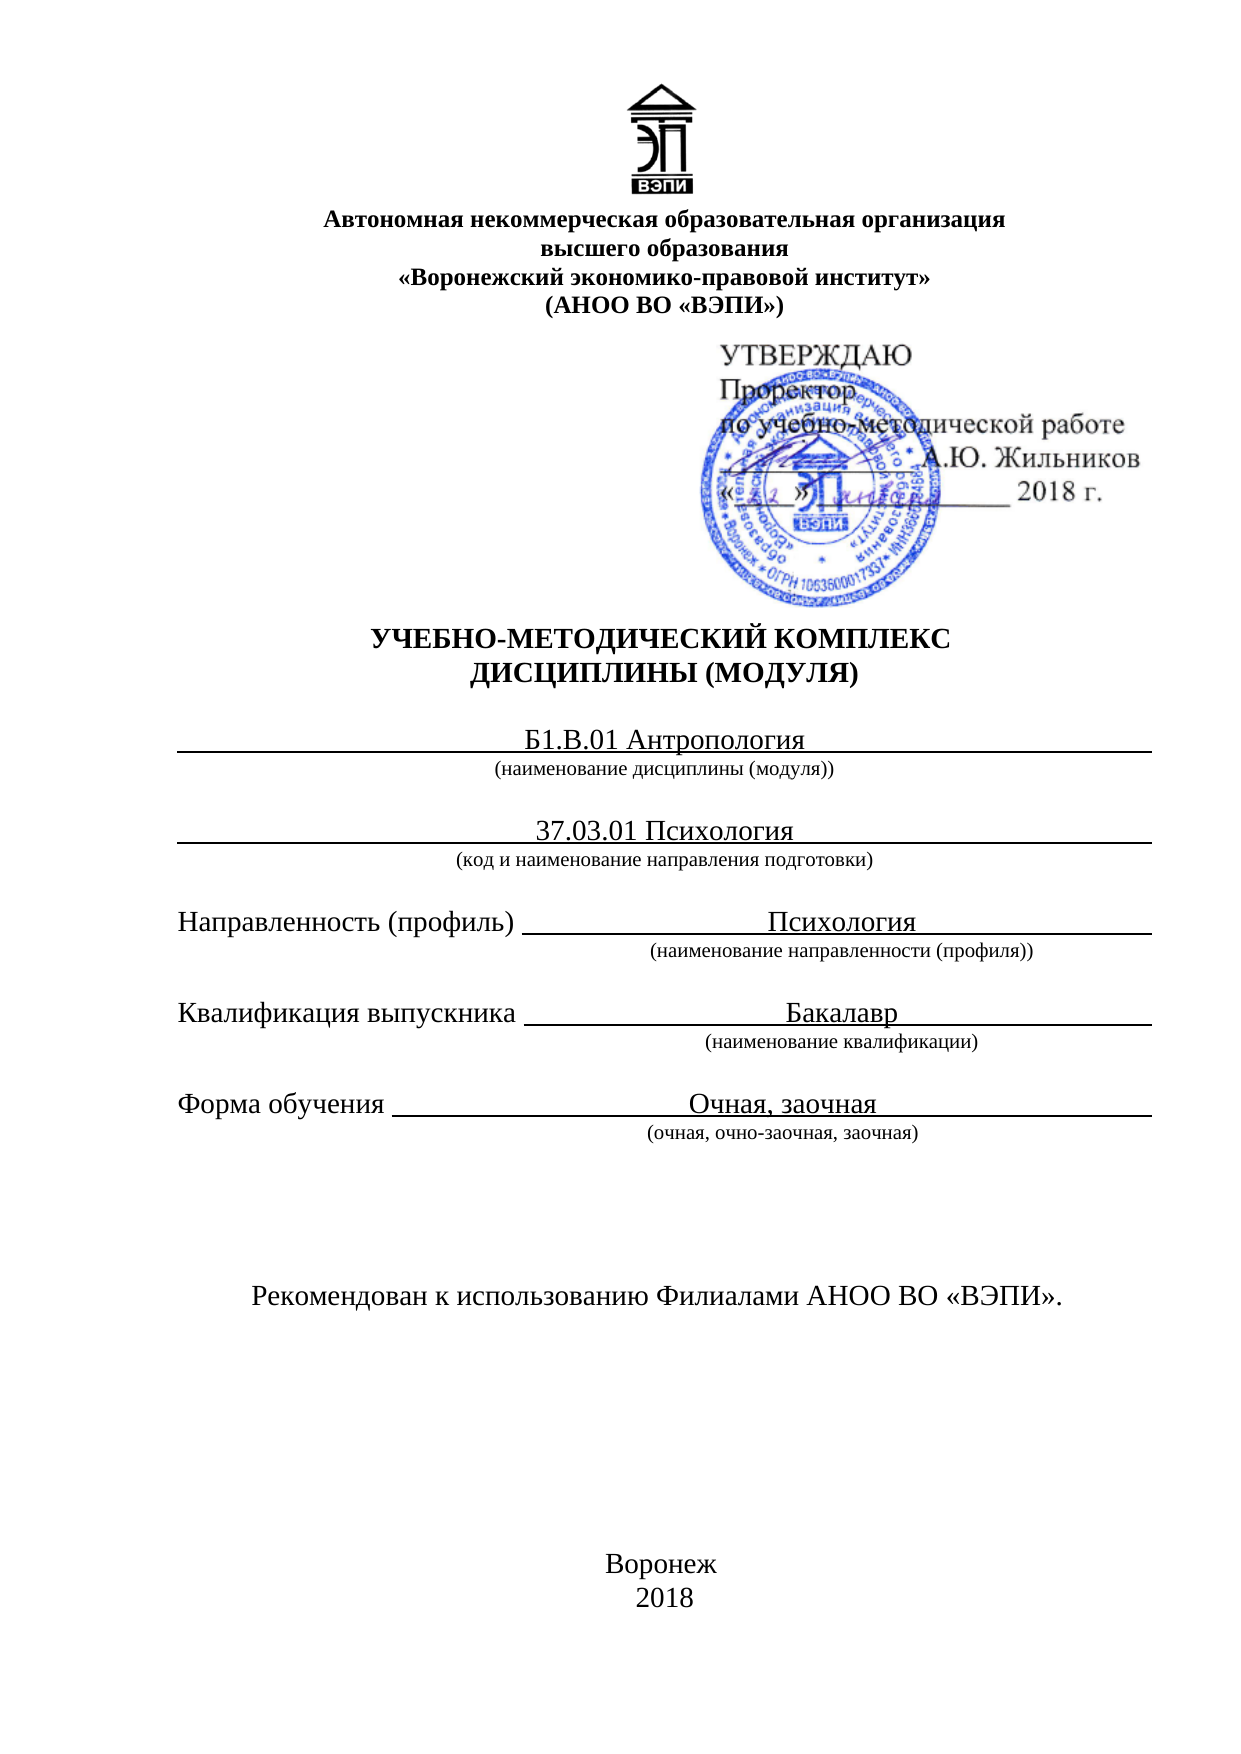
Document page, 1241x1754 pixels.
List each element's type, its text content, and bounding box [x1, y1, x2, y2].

text (наименование направленности (профиля)) [177, 938, 1152, 962]
text (АНОО ВО «ВЭПИ») [177, 291, 1152, 319]
text Направленность (профиль) Психология [177, 904, 1152, 938]
text УЧЕБНО-МЕТОДИЧЕСКИЙ КОМПЛЕКС ДИСЦИПЛИНЫ (МОДУЛЯ) [177, 621, 1152, 688]
text 37.03.01 Психология [177, 813, 1152, 842]
text Б1.В.01 Антропология [177, 722, 1152, 751]
text Рекомендован к использованию Филиалами АНОО ВО «ВЭПИ». [177, 1278, 1152, 1312]
text «Воронежский экономико-правовой институт» [177, 262, 1152, 291]
picture [626, 82, 697, 196]
picture [679, 327, 1157, 612]
text Квалификация выпускника Бакалавр [177, 995, 1152, 1029]
text Автономная некоммерческая образовательная организация [177, 204, 1152, 233]
text Воронеж 2018 [177, 1547, 1152, 1614]
text высшего образования [177, 233, 1152, 262]
text (код и наименование направления подготовки) [177, 847, 1152, 871]
text (очная, очно-заочная, заочная) [177, 1120, 1152, 1144]
text (наименование квалификации) [177, 1029, 1152, 1053]
text Форма обучения Очная, заочная [177, 1086, 1152, 1120]
text (наименование дисциплины (модуля)) [177, 755, 1152, 779]
